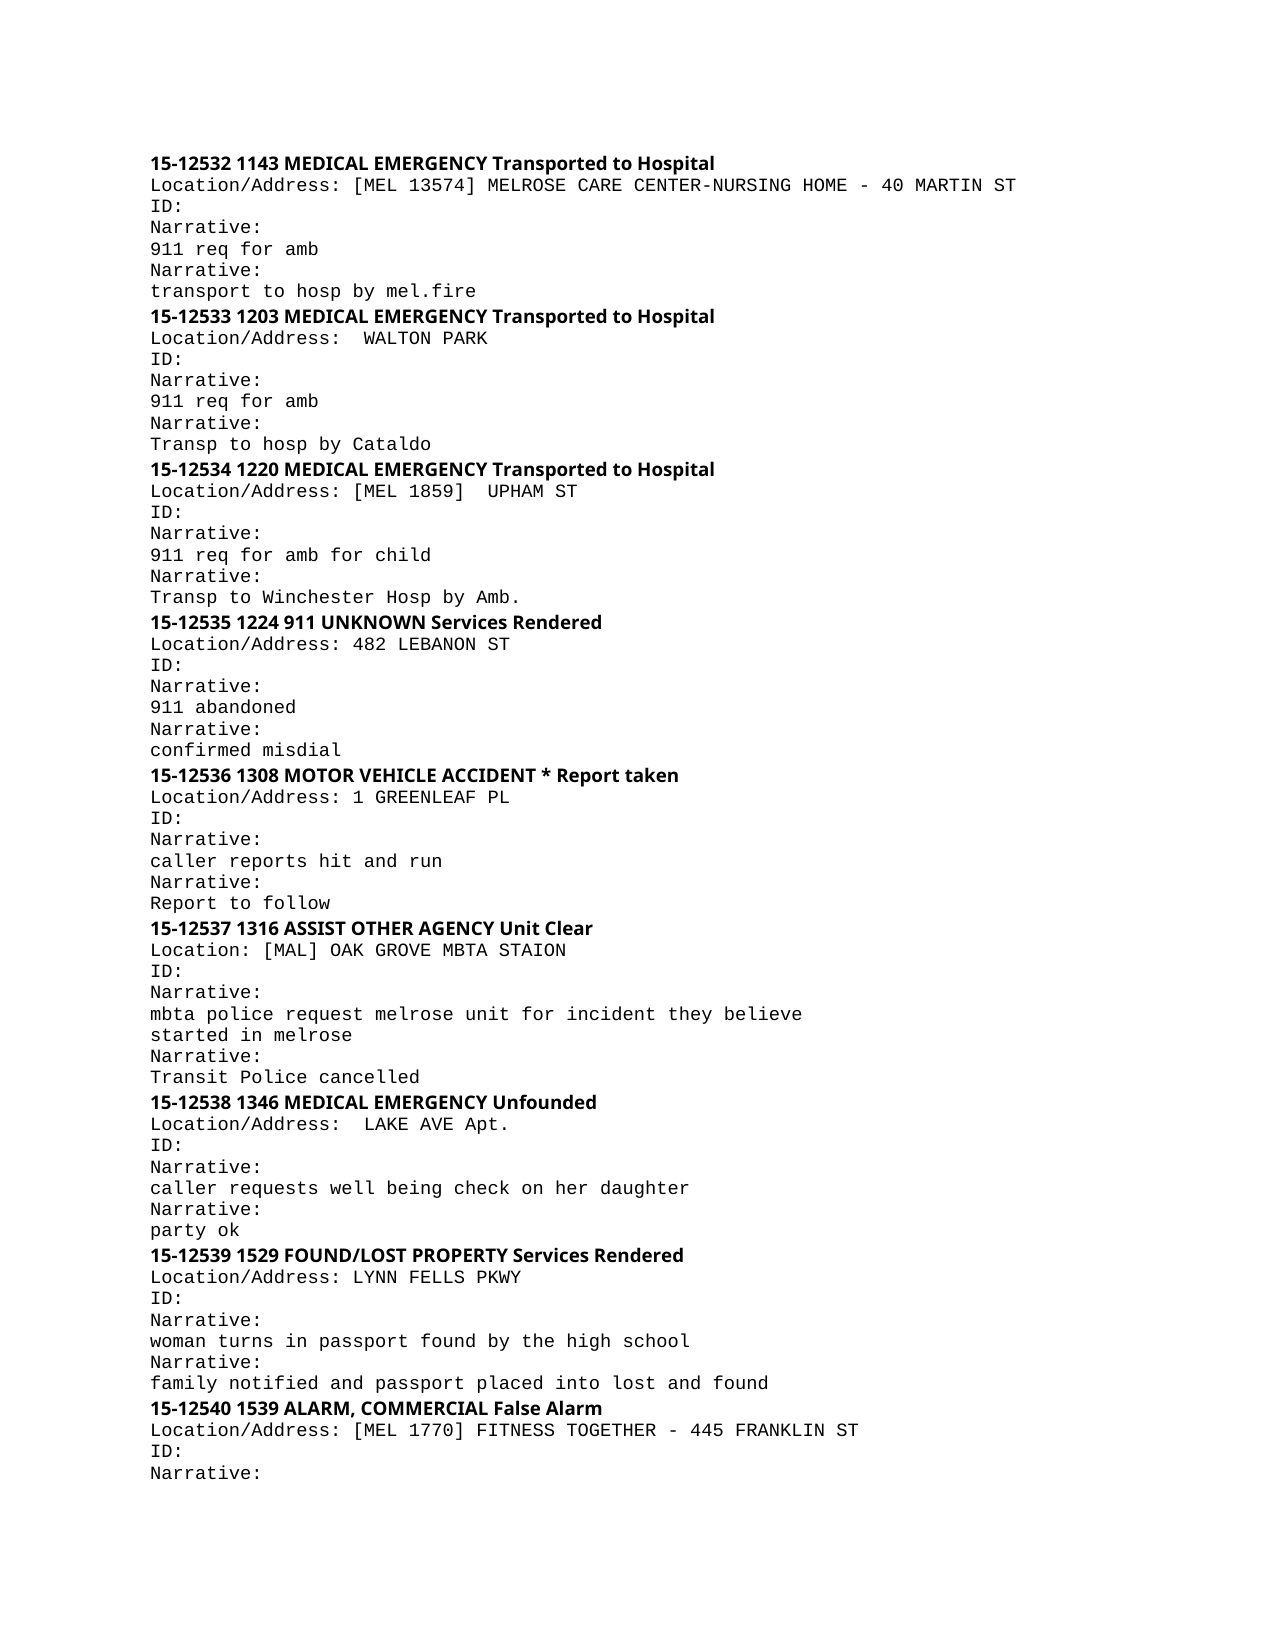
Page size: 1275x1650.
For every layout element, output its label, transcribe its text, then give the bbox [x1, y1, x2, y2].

text Narrative: [150, 1200, 1125, 1221]
text family notified and passport placed into lost and found [150, 1374, 1125, 1395]
text transport to hosp by mel.fire [150, 282, 1125, 303]
text party ok [150, 1221, 1125, 1242]
text ID: [150, 350, 1125, 371]
text Location/Address: LAKE AVE Apt. [150, 1115, 1125, 1136]
text Narrative: [150, 567, 1125, 588]
text Location/Address: [MEL 13574] MELROSE CARE CENTER-NURSING HOME - 40 MARTIN ST [150, 176, 1125, 197]
text 911 abandoned [150, 698, 1125, 719]
text Narrative: [150, 1047, 1125, 1068]
text Narrative: [150, 1310, 1125, 1332]
text Location/Address: 482 LEBANON ST [150, 634, 1125, 656]
text Location: [MAL] OAK GROVE MBTA STAION [150, 941, 1125, 962]
text Narrative: [150, 1353, 1125, 1374]
text 15-12532 1143 MEDICAL EMERGENCY Transported to Hospital [150, 150, 1125, 176]
text ID: [150, 1136, 1125, 1157]
text 911 req for amb [150, 392, 1125, 413]
text 15-12539 1529 FOUND/LOST PROPERTY Services Rendered [150, 1242, 1125, 1268]
text Report to follow [150, 894, 1125, 915]
text Location/Address: 1 GREENLEAF PL [150, 788, 1125, 809]
text 15-12533 1203 MEDICAL EMERGENCY Transported to Hospital [150, 303, 1125, 328]
text ID: [150, 503, 1125, 524]
text Narrative: [150, 413, 1125, 435]
text ID: [150, 962, 1125, 983]
text Narrative: [150, 218, 1125, 239]
text 15-12540 1539 ALARM, COMMERCIAL False Alarm [150, 1395, 1125, 1421]
text ID: [150, 1289, 1125, 1310]
text ID: [150, 656, 1125, 677]
text Narrative: [150, 371, 1125, 392]
text 15-12536 1308 MOTOR VEHICLE ACCIDENT * Report taken [150, 762, 1125, 788]
text Narrative: [150, 524, 1125, 545]
text caller reports hit and run [150, 851, 1125, 873]
text Narrative: [150, 677, 1125, 698]
text Location/Address: [MEL 1770] FITNESS TOGETHER - 445 FRANKLIN ST [150, 1421, 1125, 1442]
text Narrative: [150, 1157, 1125, 1179]
text ID: [150, 197, 1125, 218]
text 15-12535 1224 911 UNKNOWN Services Rendered [150, 609, 1125, 634]
text Narrative: [150, 830, 1125, 851]
text confirmed misdial [150, 741, 1125, 762]
text Location/Address: [MEL 1859] UPHAM ST [150, 482, 1125, 503]
text Location/Address: WALTON PARK [150, 328, 1125, 350]
text 15-12538 1346 MEDICAL EMERGENCY Unfounded [150, 1089, 1125, 1115]
text mbta police request melrose unit for incident they believe [150, 1004, 1125, 1026]
text Transp to hosp by Cataldo [150, 435, 1125, 456]
text Transit Police cancelled [150, 1068, 1125, 1089]
text started in melrose [150, 1026, 1125, 1047]
text Narrative: [150, 1463, 1125, 1485]
text 15-12534 1220 MEDICAL EMERGENCY Transported to Hospital [150, 456, 1125, 482]
text 911 req for amb for child [150, 545, 1125, 567]
text Narrative: [150, 719, 1125, 741]
text Transp to Winchester Hosp by Amb. [150, 588, 1125, 609]
text caller requests well being check on her daughter [150, 1179, 1125, 1200]
text 15-12537 1316 ASSIST OTHER AGENCY Unit Clear [150, 915, 1125, 941]
text Narrative: [150, 983, 1125, 1004]
text 911 req for amb [150, 239, 1125, 261]
text Narrative: [150, 261, 1125, 282]
text Location/Address: LYNN FELLS PKWY [150, 1268, 1125, 1289]
text Narrative: [150, 873, 1125, 894]
text ID: [150, 809, 1125, 830]
text woman turns in passport found by the high school [150, 1332, 1125, 1353]
text ID: [150, 1442, 1125, 1463]
